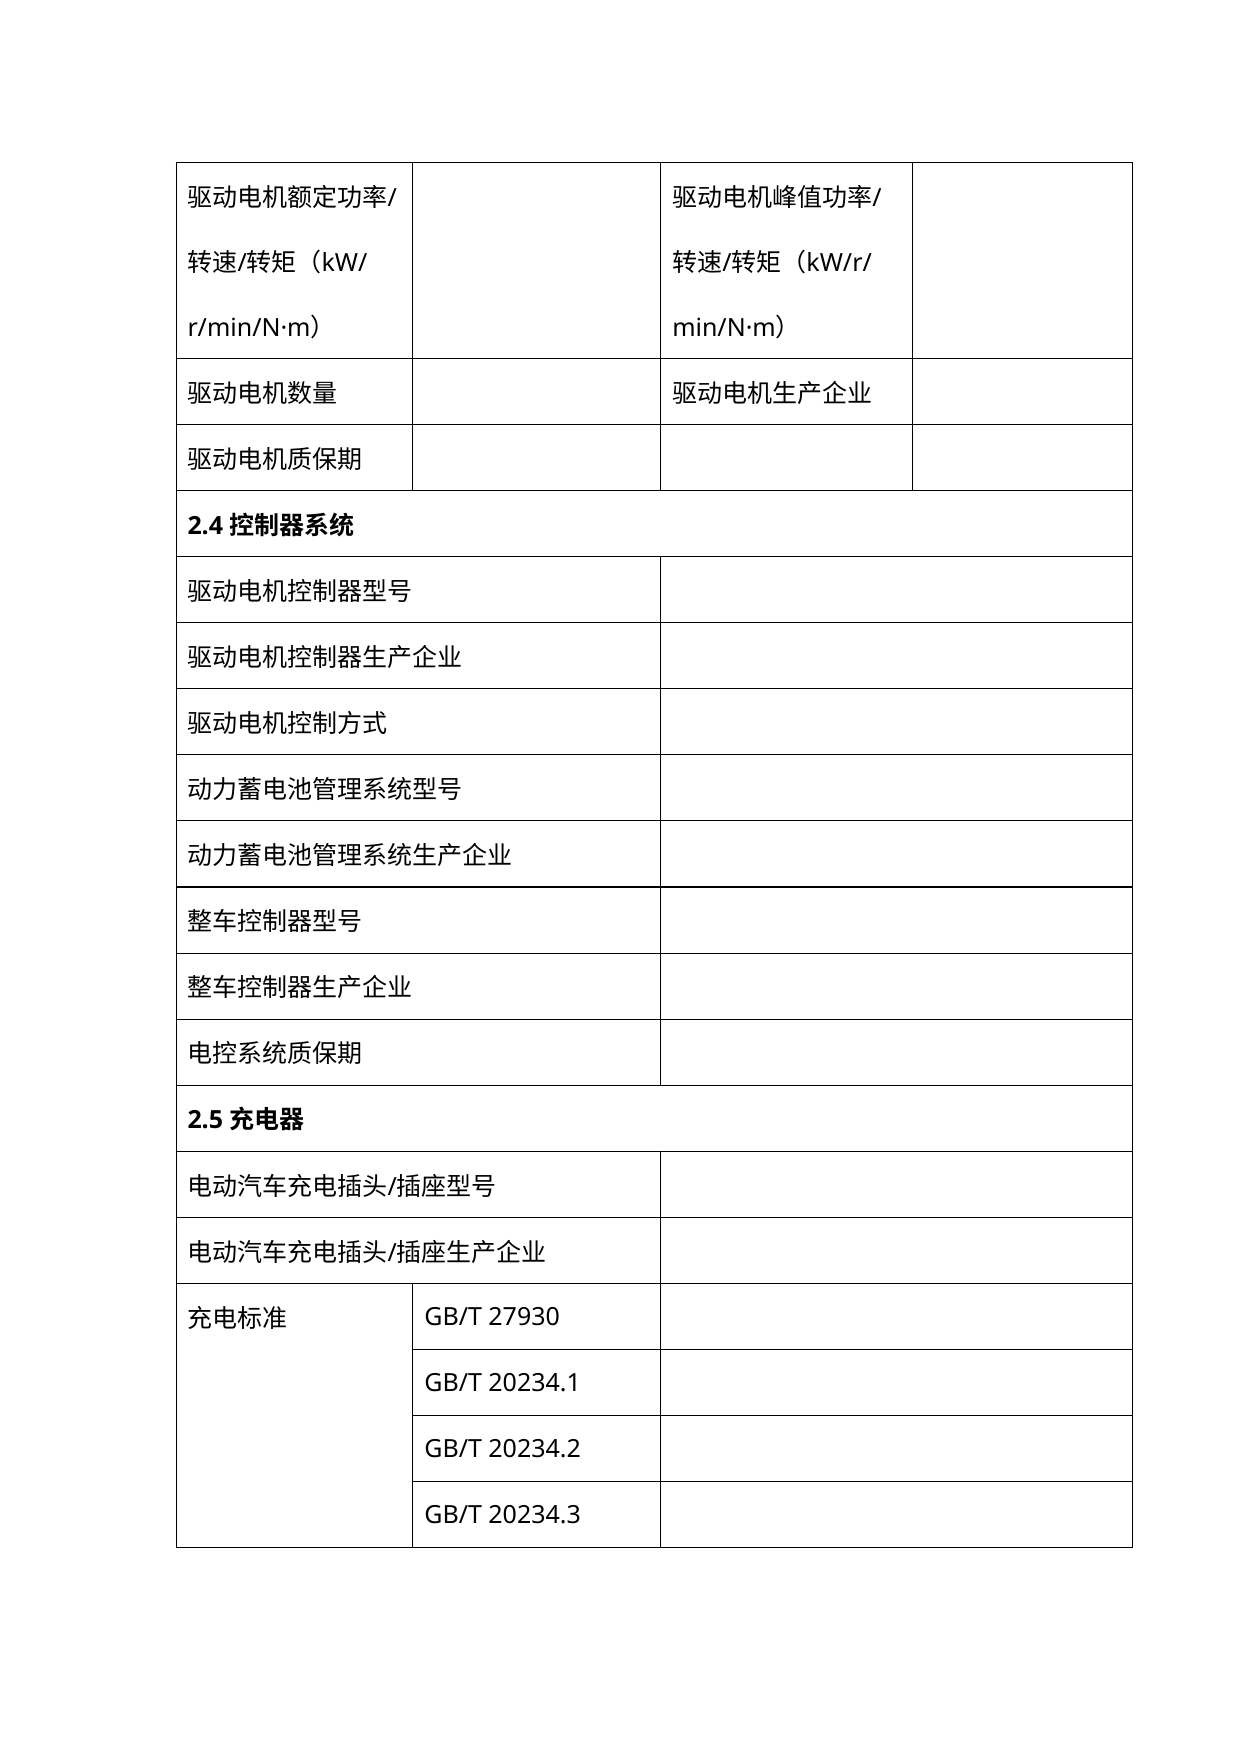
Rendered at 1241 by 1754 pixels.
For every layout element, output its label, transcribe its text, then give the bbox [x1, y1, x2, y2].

table_cell [413, 425, 660, 490]
table_cell [661, 954, 1132, 1018]
table_cell 驱动电机控制器生产企业 [177, 623, 660, 688]
table_cell 电动汽车充电插头/插座型号 [177, 1152, 660, 1217]
table_cell GB/T 20234.1 [413, 1350, 660, 1415]
table_cell 驱动电机峰值功率/转速/转矩（kW/r/min/N·m） [661, 163, 912, 358]
table_cell [661, 1482, 1132, 1547]
table_cell 电控系统质保期 [177, 1020, 660, 1084]
table_cell 驱动电机控制方式 [177, 689, 660, 754]
table_cell GB/T 20234.2 [413, 1416, 660, 1481]
table_cell 整车控制器型号 [177, 888, 660, 952]
table_cell 2.4 控制器系统 [177, 491, 1132, 556]
table_cell [661, 1152, 1132, 1217]
table_cell [913, 425, 1132, 490]
table_cell [661, 1284, 1132, 1349]
table_cell [661, 888, 1132, 952]
table_cell [661, 755, 1132, 820]
table_cell [661, 689, 1132, 754]
table_cell [661, 1416, 1132, 1481]
table_cell [413, 163, 660, 358]
table_cell 驱动电机额定功率/转速/转矩（kW/r/min/N·m） [177, 163, 412, 358]
table_cell 电动汽车充电插头/插座生产企业 [177, 1218, 660, 1283]
table_cell 动力蓄电池管理系统型号 [177, 755, 660, 820]
table_cell [661, 557, 1132, 622]
table_cell GB/T 27930 [413, 1284, 660, 1349]
table_cell [661, 623, 1132, 688]
table_cell 驱动电机控制器型号 [177, 557, 660, 622]
table_cell [661, 1350, 1132, 1415]
table_cell [661, 425, 912, 490]
table_cell [661, 1020, 1132, 1084]
table_cell 驱动电机生产企业 [661, 359, 912, 424]
table_cell [913, 359, 1132, 424]
table_cell 2.5 充电器 [177, 1086, 1132, 1151]
table_cell [661, 821, 1132, 886]
table_cell 驱动电机质保期 [177, 425, 412, 490]
table_cell 整车控制器生产企业 [177, 954, 660, 1018]
table_cell 动力蓄电池管理系统生产企业 [177, 821, 660, 886]
table_cell GB/T 20234.3 [413, 1482, 660, 1547]
table_cell [661, 1218, 1132, 1283]
table_cell [413, 359, 660, 424]
table_cell 驱动电机数量 [177, 359, 412, 424]
table_cell 充电标准 [177, 1284, 412, 1547]
table_cell [913, 163, 1132, 358]
